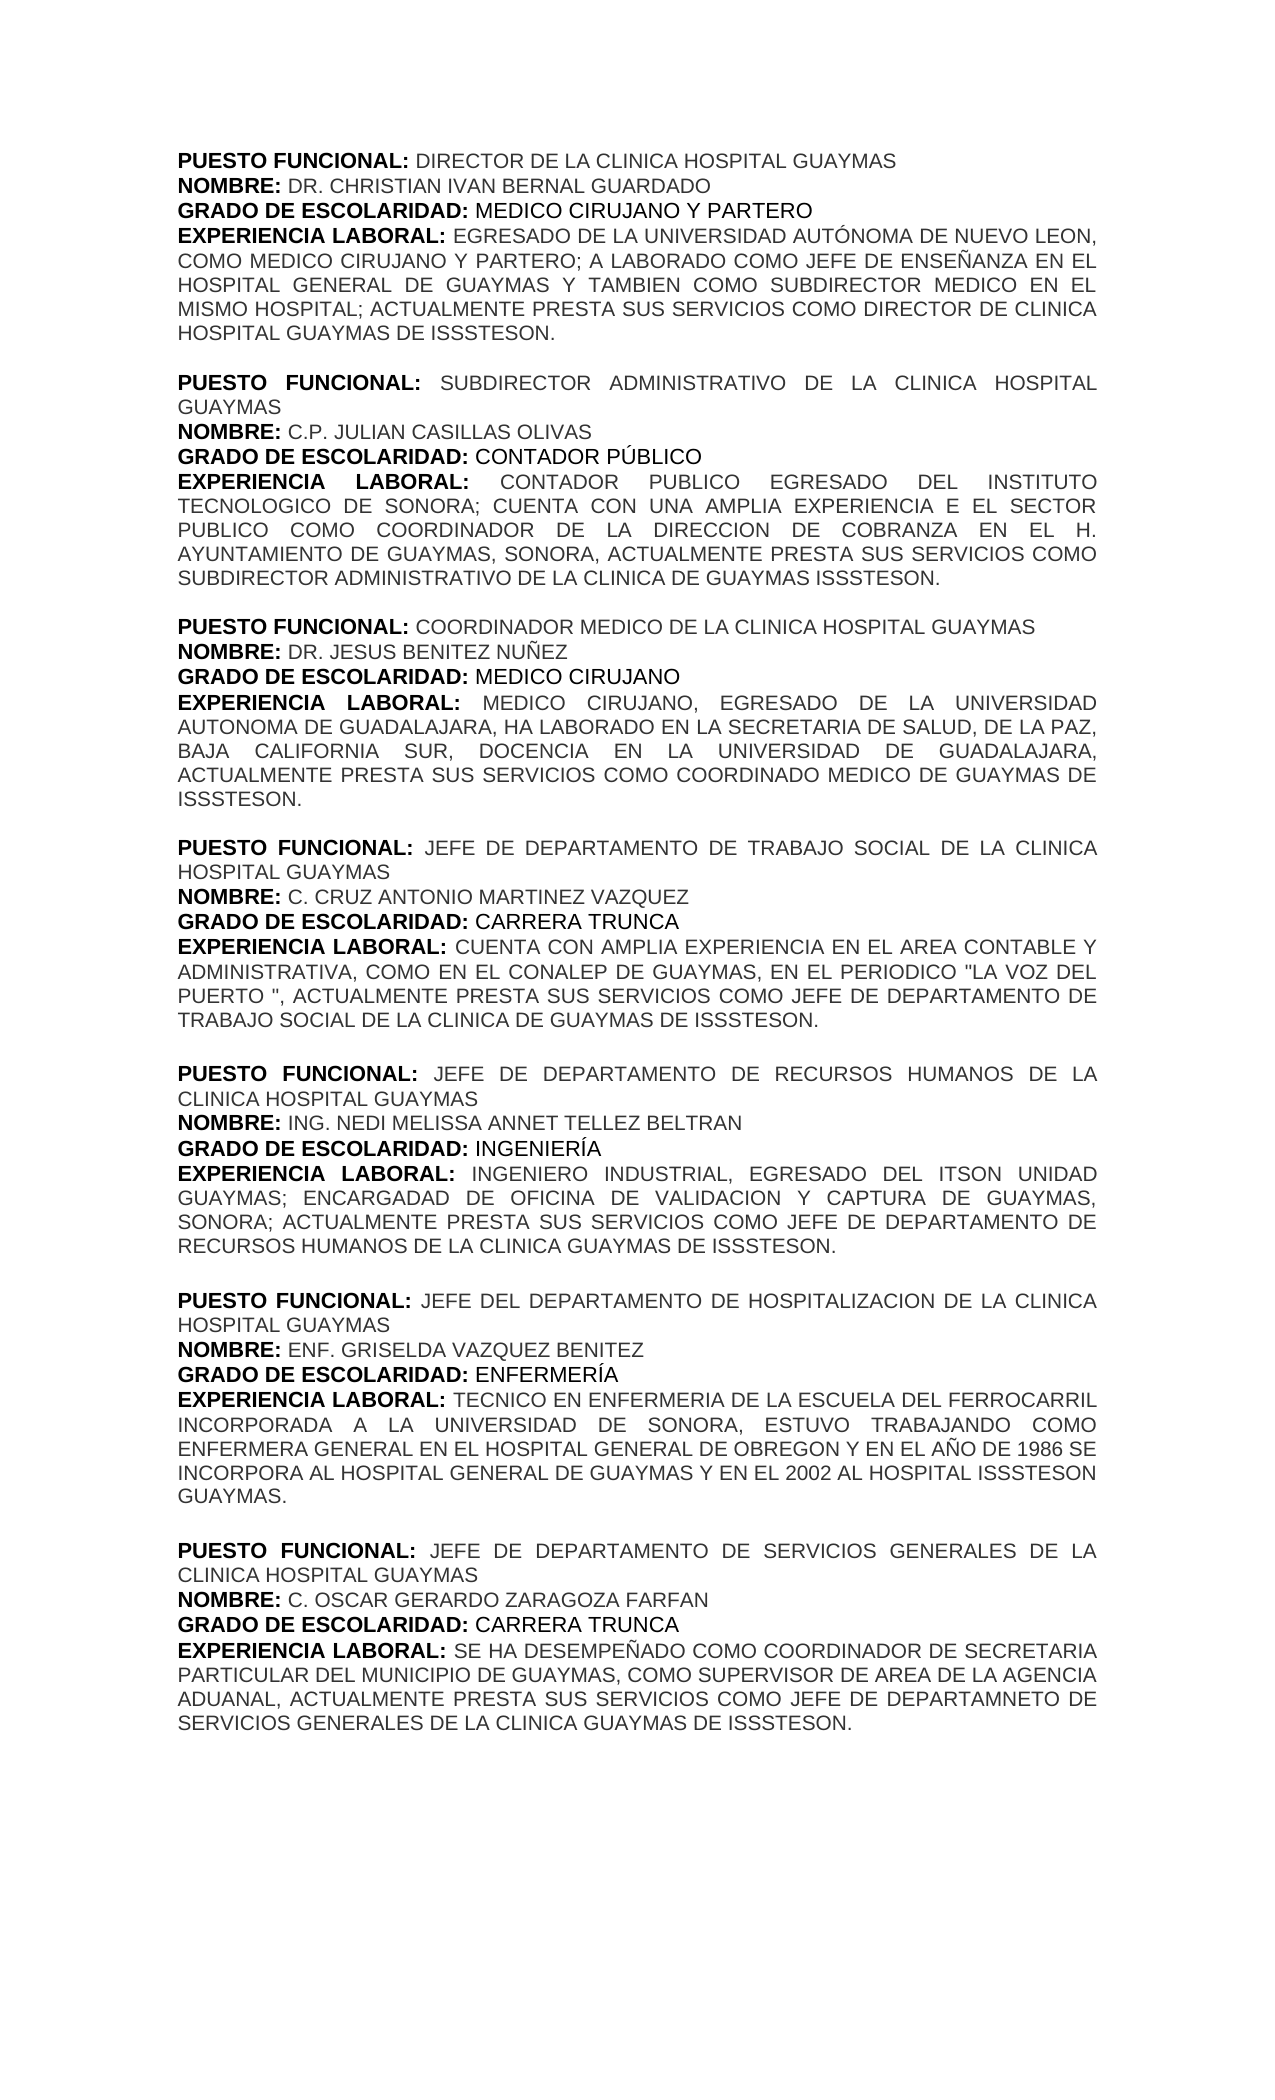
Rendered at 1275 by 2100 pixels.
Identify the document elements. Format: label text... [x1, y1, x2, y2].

text EXPERIENCIA LABORAL: INGENIERO INDUSTRIAL, EGRESADO DEL ITSON UNIDAD GUAYMAS; ENCARGADAD DE OFICINA DE VALIDACION Y CAPTURA DE GUAYMAS, SONORA; ACTUALMENTE PRESTA SUS SERVICIOS COMO JEFE DE DEPARTAMENTO DE RECURSOS HUMANOS DE LA CLINICA GUAYMAS DE ISSSTESON. [177, 1161, 1098, 1258]
text PUESTO FUNCIONAL: JEFE DEL DEPARTAMENTO DE HOSPITALIZACION DE LA CLINICA HOSPITAL GUAYMAS [177, 1288, 1098, 1337]
text PUESTO FUNCIONAL: COORDINADOR MEDICO DE LA CLINICA HOSPITAL GUAYMAS [177, 614, 1098, 639]
text GRADO DE ESCOLARIDAD: MEDICO CIRUJANO [177, 664, 1098, 690]
text GRADO DE ESCOLARIDAD: ENFERMERÍA [177, 1362, 1098, 1387]
text GRADO DE ESCOLARIDAD: MEDICO CIRUJANO Y PARTERO [177, 198, 1098, 223]
text GRADO DE ESCOLARIDAD: CARRERA TRUNCA [177, 1612, 1098, 1638]
text NOMBRE: ING. NEDI MELISSA ANNET TELLEZ BELTRAN [177, 1110, 1098, 1136]
text PUESTO FUNCIONAL: SUBDIRECTOR ADMINISTRATIVO DE LA CLINICA HOSPITAL GUAYMAS [177, 369, 1098, 419]
text EXPERIENCIA LABORAL: TECNICO EN ENFERMERIA DE LA ESCUELA DEL FERROCARRIL INCORPORADA A LA UNIVERSIDAD DE SONORA, ESTUVO TRABAJANDO COMO ENFERMERA GENERAL EN EL HOSPITAL GENERAL DE OBREGON Y EN EL AÑO DE 1986 SE INCORPORA AL HOSPITAL GENERAL DE GUAYMAS Y EN EL 2002 AL HOSPITAL ISSSTESON GUAYMAS. [177, 1387, 1098, 1508]
text PUESTO FUNCIONAL: JEFE DE DEPARTAMENTO DE RECURSOS HUMANOS DE LA CLINICA HOSPITAL GUAYMAS [177, 1061, 1098, 1110]
text GRADO DE ESCOLARIDAD: CARRERA TRUNCA [177, 909, 1098, 934]
text NOMBRE: ENF. GRISELDA VAZQUEZ BENITEZ [177, 1337, 1098, 1362]
text GRADO DE ESCOLARIDAD: INGENIERÍA [177, 1136, 1098, 1161]
text PUESTO FUNCIONAL: JEFE DE DEPARTAMENTO DE SERVICIOS GENERALES DE LA CLINICA HOSPITAL GUAYMAS [177, 1538, 1098, 1587]
text NOMBRE: DR. JESUS BENITEZ NUÑEZ [177, 639, 1098, 664]
text EXPERIENCIA LABORAL: CONTADOR PUBLICO EGRESADO DEL INSTITUTO TECNOLOGICO DE SONORA; CUENTA CON UNA AMPLIA EXPERIENCIA E EL SECTOR PUBLICO COMO COORDINADOR DE LA DIRECCION DE COBRANZA EN EL H. AYUNTAMIENTO DE GUAYMAS, SONORA, ACTUALMENTE PRESTA SUS SERVICIOS COMO SUBDIRECTOR ADMINISTRATIVO DE LA CLINICA DE GUAYMAS ISSSTESON. [177, 469, 1098, 590]
text PUESTO FUNCIONAL: DIRECTOR DE LA CLINICA HOSPITAL GUAYMAS [177, 148, 1098, 173]
text GRADO DE ESCOLARIDAD: CONTADOR PÚBLICO [177, 444, 1098, 469]
text EXPERIENCIA LABORAL: MEDICO CIRUJANO, EGRESADO DE LA UNIVERSIDAD AUTONOMA DE GUADALAJARA, HA LABORADO EN LA SECRETARIA DE SALUD, DE LA PAZ, BAJA CALIFORNIA SUR, DOCENCIA EN LA UNIVERSIDAD DE GUADALAJARA, ACTUALMENTE PRESTA SUS SERVICIOS COMO COORDINADO MEDICO DE GUAYMAS DE ISSSTESON. [177, 690, 1098, 811]
text NOMBRE: C. OSCAR GERARDO ZARAGOZA FARFAN [177, 1587, 1098, 1612]
text NOMBRE: C.P. JULIAN CASILLAS OLIVAS [177, 419, 1098, 444]
text NOMBRE: DR. CHRISTIAN IVAN BERNAL GUARDADO [177, 173, 1098, 198]
text PUESTO FUNCIONAL: JEFE DE DEPARTAMENTO DE TRABAJO SOCIAL DE LA CLINICA HOSPITAL GUAYMAS [177, 835, 1098, 884]
text EXPERIENCIA LABORAL: EGRESADO DE LA UNIVERSIDAD AUTÓNOMA DE NUEVO LEON, COMO MEDICO CIRUJANO Y PARTERO; A LABORADO COMO JEFE DE ENSEÑANZA EN EL HOSPITAL GENERAL DE GUAYMAS Y TAMBIEN COMO SUBDIRECTOR MEDICO EN EL MISMO HOSPITAL; ACTUALMENTE PRESTA SUS SERVICIOS COMO DIRECTOR DE CLINICA HOSPITAL GUAYMAS DE ISSSTESON. [177, 223, 1098, 344]
text NOMBRE: C. CRUZ ANTONIO MARTINEZ VAZQUEZ [177, 884, 1098, 909]
text EXPERIENCIA LABORAL: CUENTA CON AMPLIA EXPERIENCIA EN EL AREA CONTABLE Y ADMINISTRATIVA, COMO EN EL CONALEP DE GUAYMAS, EN EL PERIODICO "LA VOZ DEL PUERTO ", ACTUALMENTE PRESTA SUS SERVICIOS COMO JEFE DE DEPARTAMENTO DE TRABAJO SOCIAL DE LA CLINICA DE GUAYMAS DE ISSSTESON. [177, 934, 1098, 1031]
text EXPERIENCIA LABORAL: SE HA DESEMPEÑADO COMO COORDINADOR DE SECRETARIA PARTICULAR DEL MUNICIPIO DE GUAYMAS, COMO SUPERVISOR DE AREA DE LA AGENCIA ADUANAL, ACTUALMENTE PRESTA SUS SERVICIOS COMO JEFE DE DEPARTAMNETO DE SERVICIOS GENERALES DE LA CLINICA GUAYMAS DE ISSSTESON. [177, 1638, 1098, 1735]
